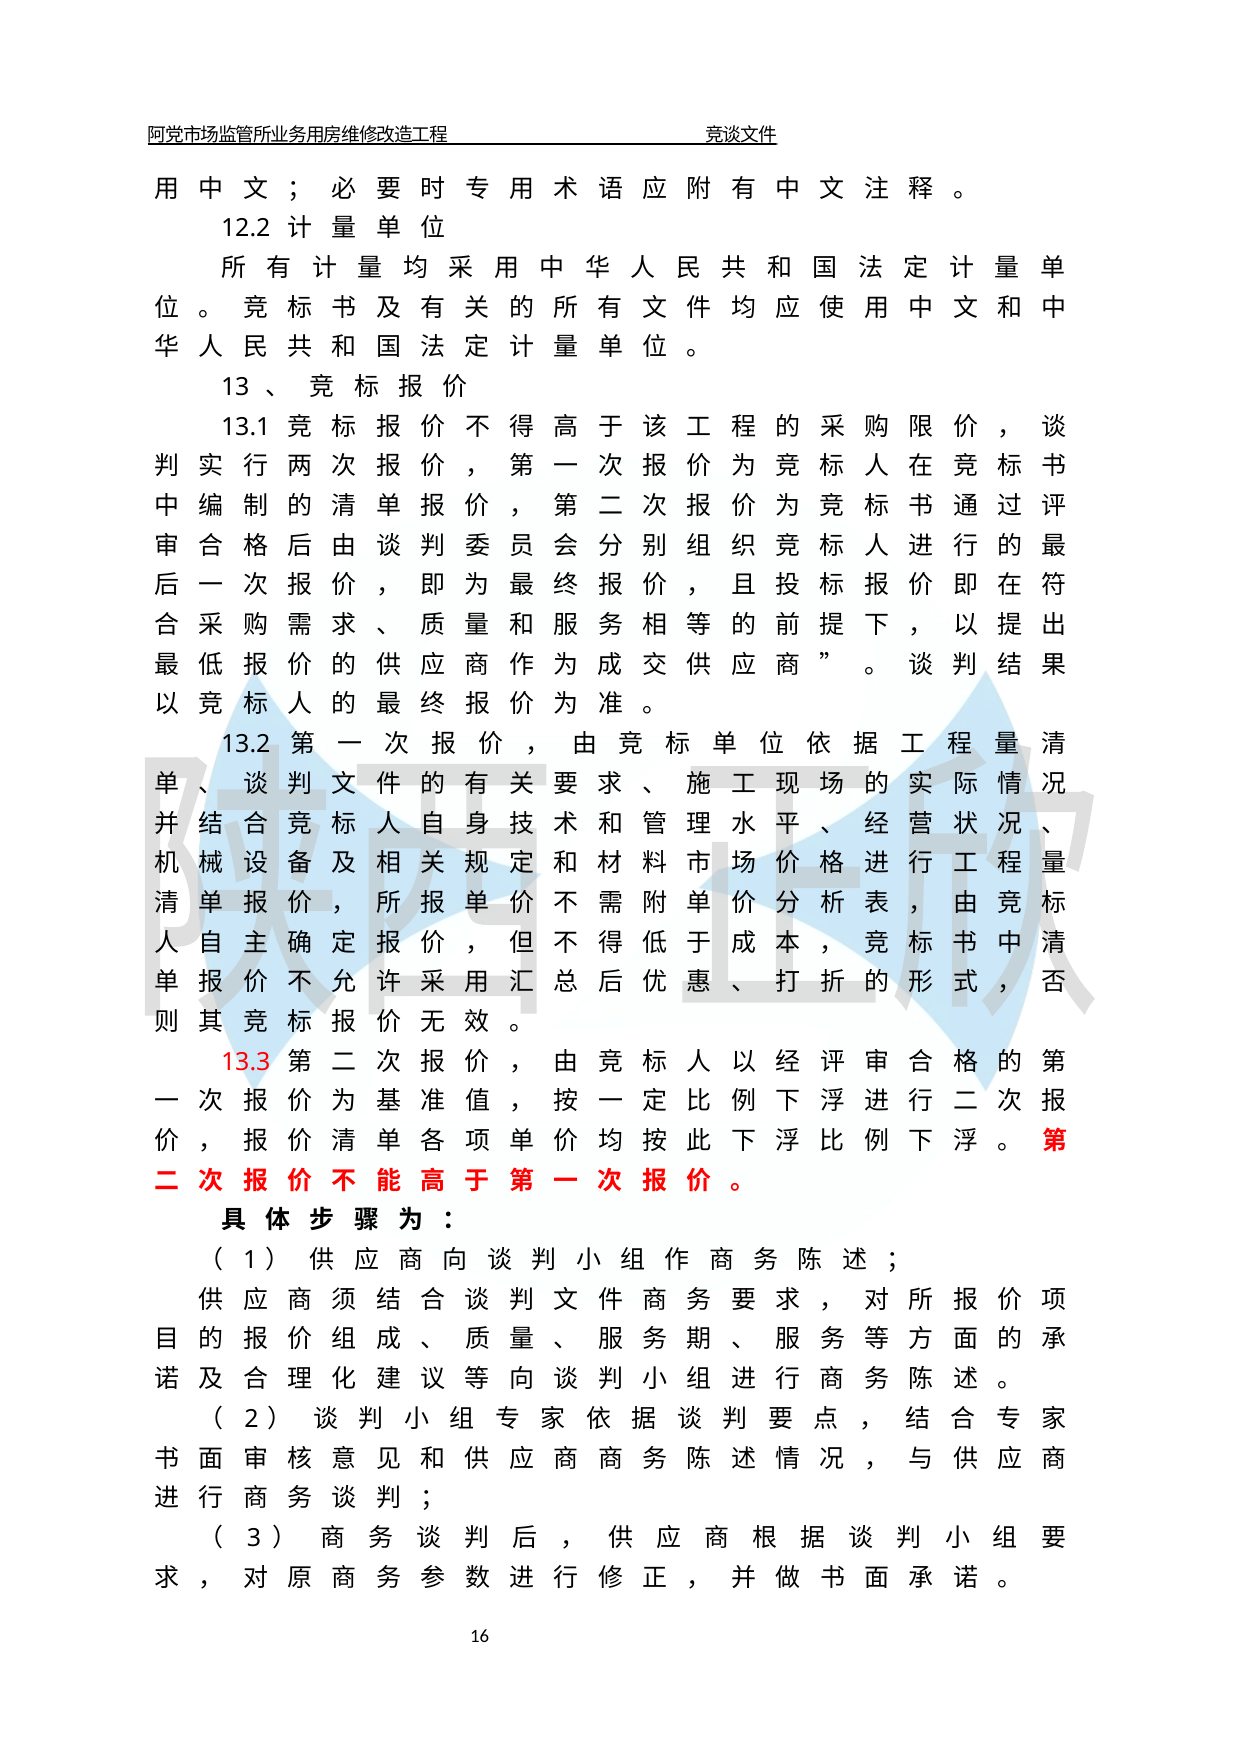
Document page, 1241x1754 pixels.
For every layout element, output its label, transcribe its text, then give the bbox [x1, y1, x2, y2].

text （3）商务谈判后，供应商根据谈判小组要求，对原商务参数进行修正，并做书面承诺。 [154, 1516, 1086, 1595]
text 13、竞标报价 [154, 365, 1086, 404]
text 所有计量均采用中华人民共和国法定计量单位。竞标书及有关的所有文件均应使用中文和中华人民共和国法定计量单位。 [154, 246, 1086, 365]
text 供应商须结合谈判文件商务要求，对所报价项目的报价组成、质量、服务期、服务等方面的承诺及合理化建议等向谈判小组进行商务陈述。 [154, 1278, 1086, 1397]
text 12.2计量单位 [154, 206, 1086, 246]
text 具体步骤为： [154, 1198, 1086, 1238]
text 13.3第二次报价，由竞标人以经评审合格的第一次报价为基准值，按一定比例下浮进行二次报价，报价清单各项单价均按此下浮比例下浮。第二次报价不能高于第一次报价。 [154, 1039, 1086, 1198]
text （1）供应商向谈判小组作商务陈述； [154, 1238, 1086, 1278]
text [154, 166, 1086, 206]
text （2）谈判小组专家依据谈判要点，结合专家书面审核意见和供应商商务陈述情况，与供应商进行商务谈判； [154, 1397, 1086, 1516]
text 13.1竞标报价不得高于该工程的采购限价，谈判实行两次报价，第一次报价为竞标人在竞标书中编制的清单报价，第二次报价为竞标书通过评审合格后由谈判委员会分别组织竞标人进行的最后一次报价，即为最终报价，且投标报价即在符合采购需求、质量和服务相等的前提下，以提出最低报价的供应商作为成交供应商”。谈判结果以竞标人的最终报价为准。 [154, 404, 1086, 722]
text 13.2第一次报价，由竞标单位依据工程量清单、谈判文件的有关要求、施工现场的实际情况并结合竞标人自身技术和管理水平、经营状况、机械设备及相关规定和材料市场价格进行工程量清单报价，所报单价不需附单价分析表，由竞标人自主确定报价，但不得低于成本，竞标书中清单报价不允许采用汇总后优惠、打折的形式，否则其竞标报价无效。 [154, 722, 1086, 1039]
